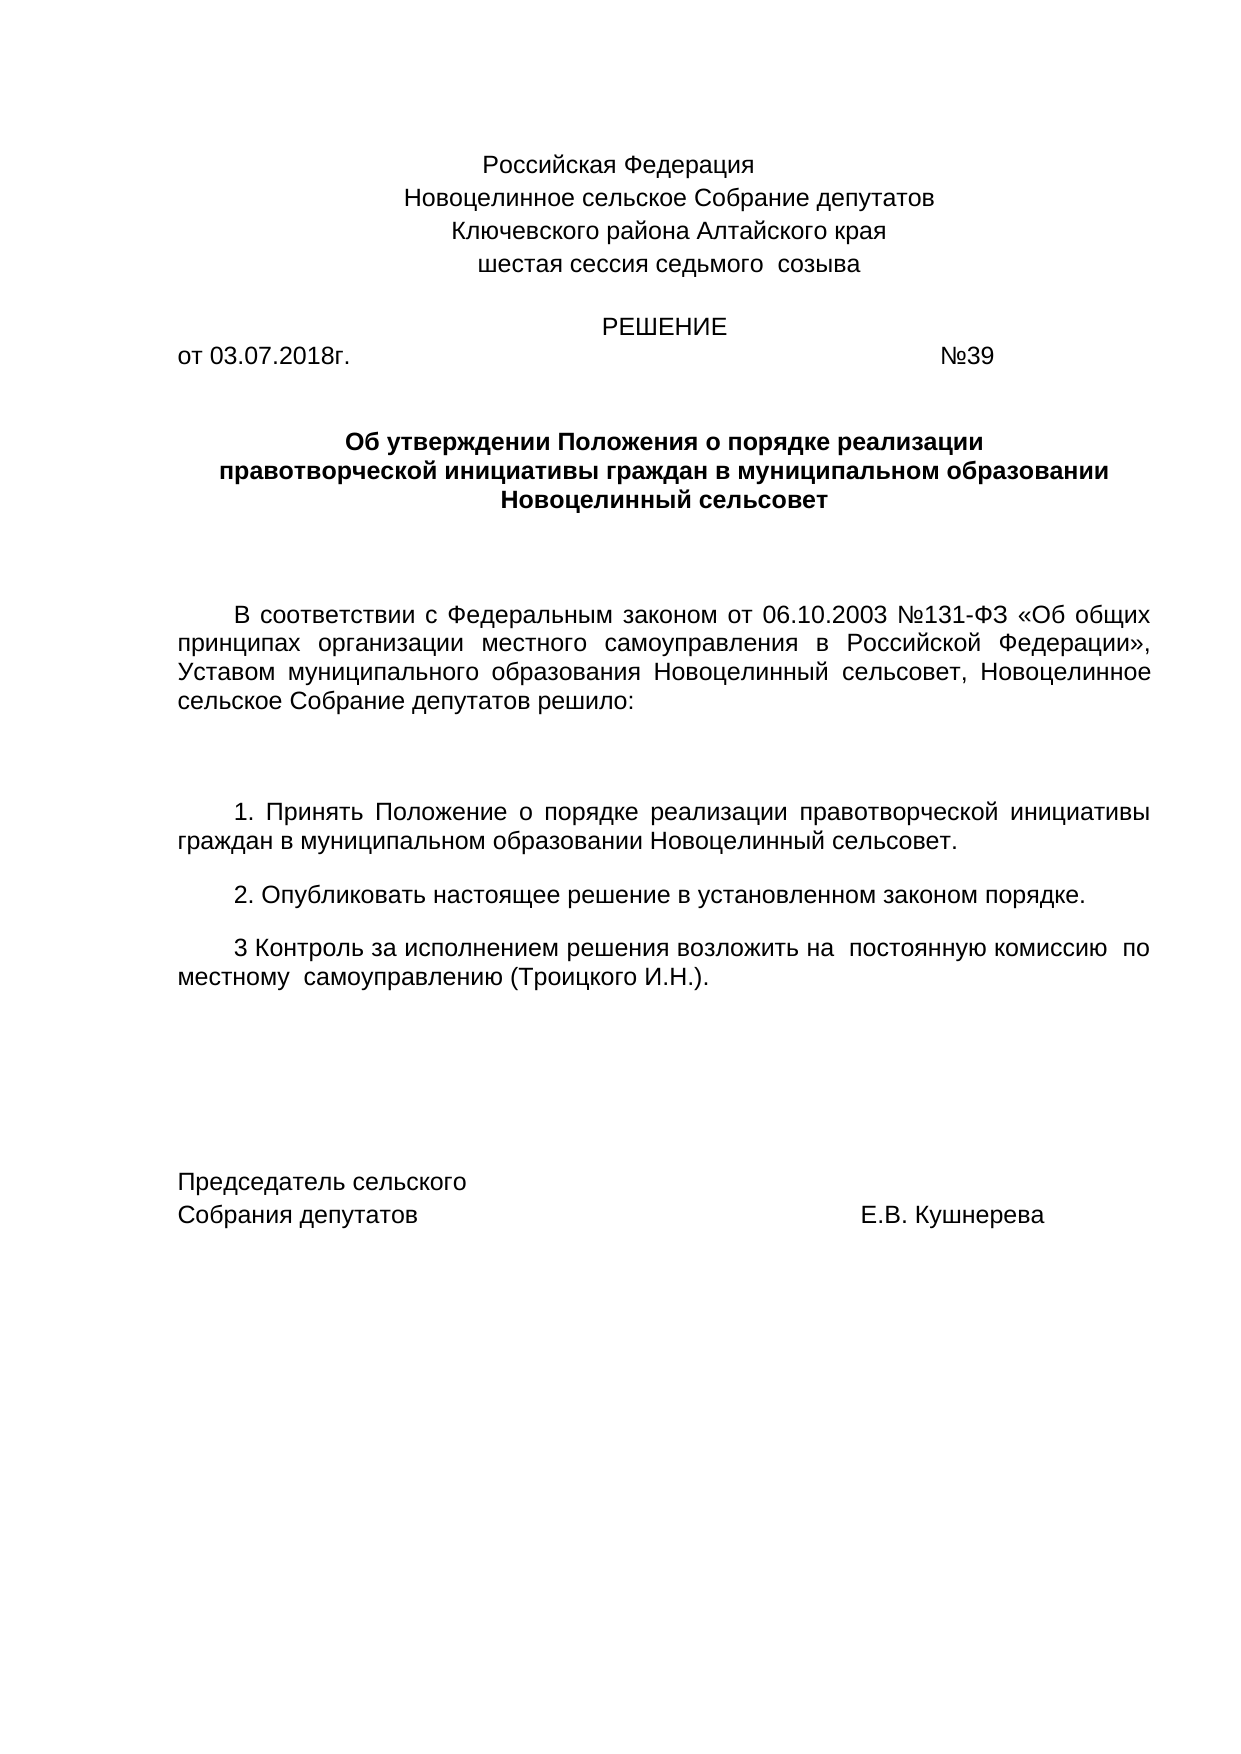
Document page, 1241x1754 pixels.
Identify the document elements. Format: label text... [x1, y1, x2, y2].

text Новоцелинное сельское Собрание депутатов [187, 180, 1152, 213]
text 3 Контроль за исполнением решения возложить на постоянную комиссию по местному самоуправлению (Троицкого И.Н.). [177, 933, 1152, 991]
text Председатель сельского [177, 1164, 1152, 1197]
text Российская Федерация [177, 147, 1152, 180]
text Ключевского района Алтайского края [186, 213, 1152, 246]
text В соответствии с Федеральным законом от 06.10.2003 №131-ФЗ «Об общих принципах организации местного самоуправления в Российской Федерации», Уставом муниципального образования Новоцелинный сельсовет, Новоцелинное сельское Собрание депутатов решило: [177, 600, 1152, 715]
title РЕШЕНИЕ [177, 312, 1152, 341]
text 1. Принять Положение о порядке реализации правотворческой инициативы граждан в муниципальном образовании Новоцелинный сельсовет. [177, 797, 1152, 855]
text шестая сессия седьмого созыва [186, 246, 1152, 279]
title от 03.07.2018г. №39 [177, 341, 1152, 370]
title правотворческой инициативы граждан в муниципальном образовании Новоцелинный сельсовет [177, 456, 1152, 513]
text Собрания депутатов Е.В. Кушнерева [177, 1197, 1152, 1230]
text 2. Опубликовать настоящее решение в установленном законом порядке. [177, 880, 1152, 908]
title Об утверждении Положения о порядке реализации [177, 427, 1152, 456]
